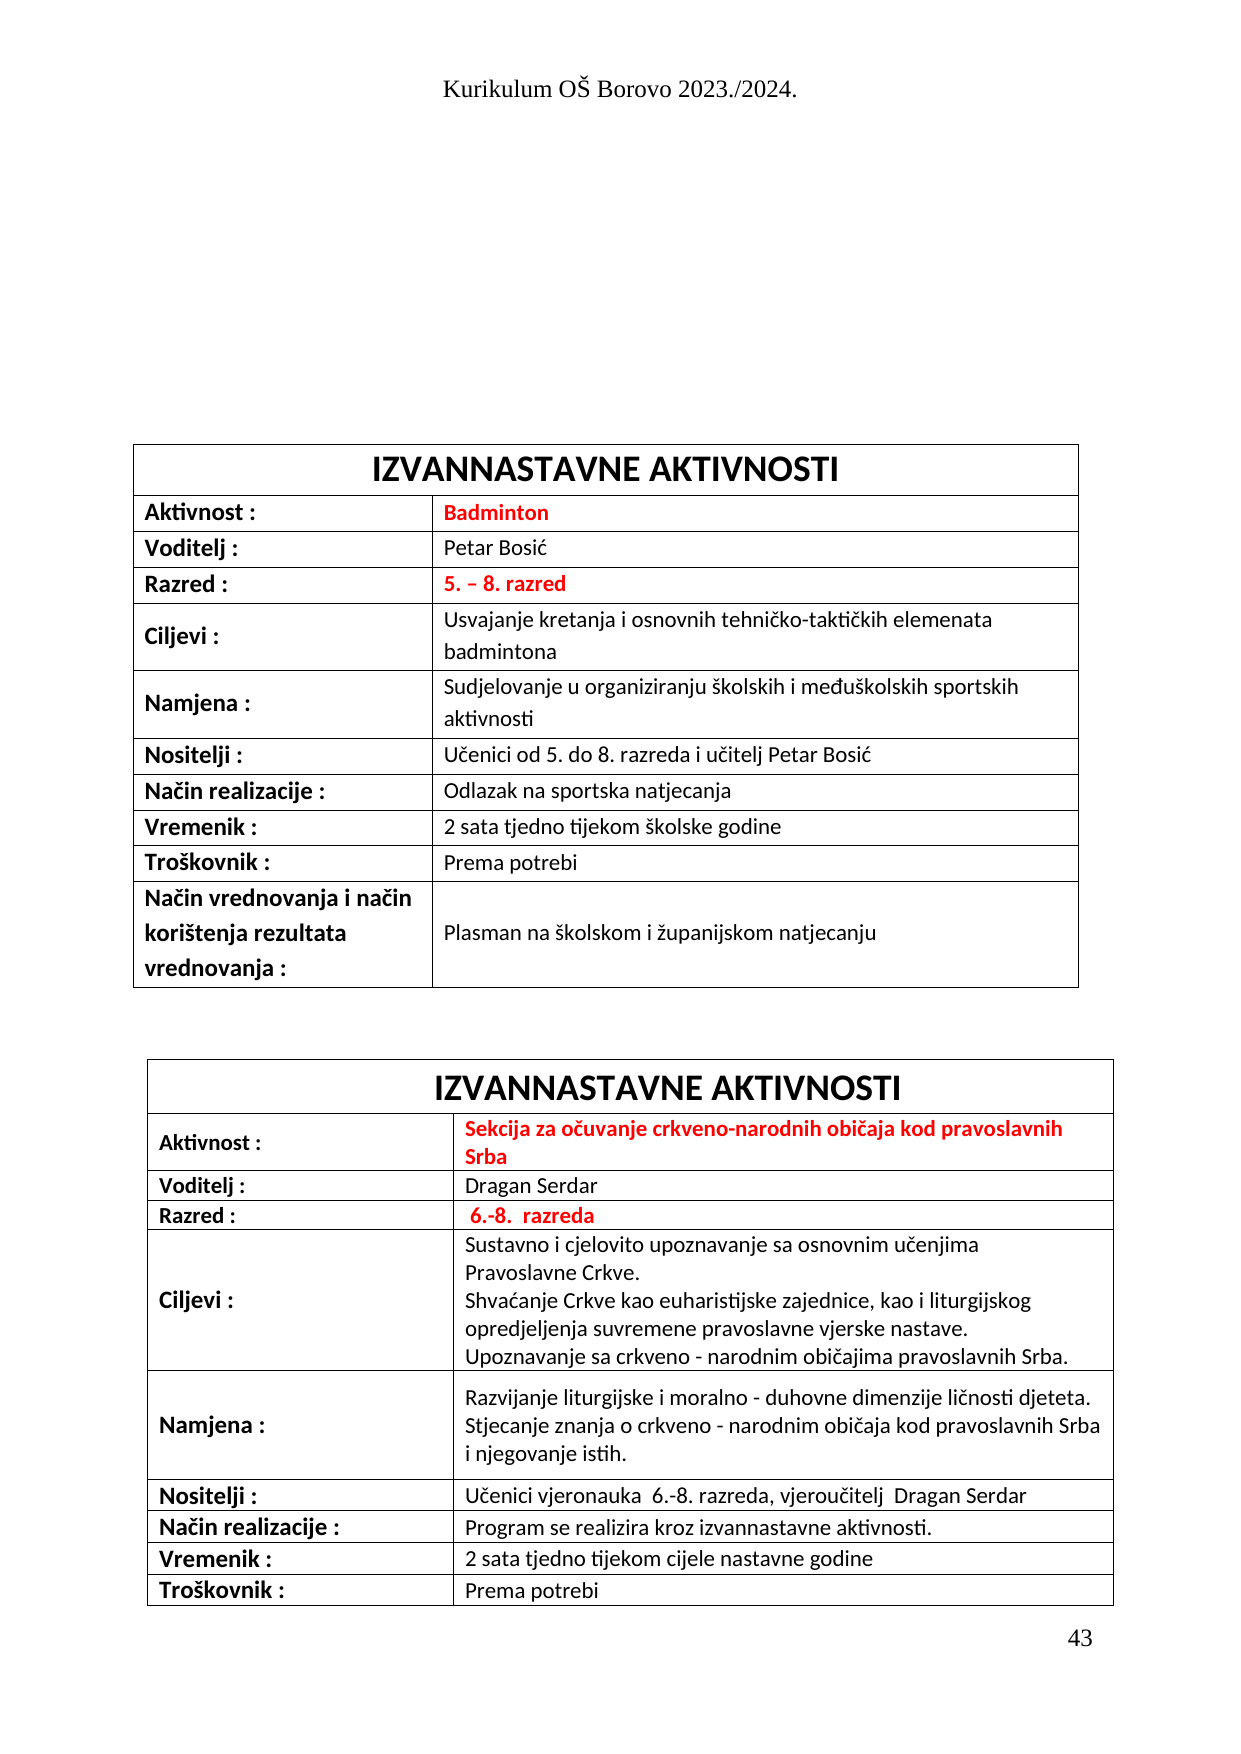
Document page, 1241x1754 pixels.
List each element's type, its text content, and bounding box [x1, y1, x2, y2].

table_cell Aktivnost : [148, 1114, 453, 1170]
table_cell Razvijanje liturgijske i moralno - duhovne dimenzije ličnosti djeteta. Stjecanje znanja o crkveno - narodnim običaja kod pravoslavnih Srba i njegovanje istih. [454, 1371, 1113, 1479]
table_cell Razred : [148, 1201, 453, 1229]
table_cell Nositelji : [134, 739, 432, 774]
table_cell Način realizacije : [134, 775, 432, 809]
table_cell Odlazak na sportska natjecanja [433, 775, 1078, 809]
table_cell Namjena : [148, 1371, 453, 1479]
table_cell 2 sata tjedno tijekom školske godine [433, 811, 1078, 845]
table_cell Namjena : [134, 671, 432, 738]
table_cell Sustavno i cjelovito upoznavanje sa osnovnim učenjima Pravoslavne Crkve. Shvaćanje Crkve kao euharistijske zajednice, kao i liturgijskog opredjeljenja suvremene pravoslavne vjerske nastave. Upoznavanje sa crkveno - narodnim običajima pravoslavnih Srba. [454, 1230, 1113, 1370]
table_cell Razred : [134, 568, 432, 603]
table_cell Vremenik : [134, 811, 432, 845]
table_cell Učenici vjeronauka 6.-8. razreda, vjeroučitelj Dragan Serdar [454, 1480, 1113, 1510]
table_cell Voditelj : [134, 532, 432, 567]
table_cell Način vrednovanja i način korištenja rezultata vrednovanja : [134, 882, 432, 987]
table_header IZVANNASTAVNE AKTIVNOSTI [148, 1060, 1113, 1113]
table_cell Aktivnost : [134, 496, 432, 531]
table_cell Vremenik : [148, 1543, 453, 1573]
table_cell Nositelji : [148, 1480, 453, 1510]
table_cell 5. – 8. razred [433, 568, 1078, 603]
table_cell Voditelj : [148, 1171, 453, 1200]
table_cell Sekcija za očuvanje crkveno-narodnih običaja kod pravoslavnih Srba [454, 1114, 1113, 1170]
table_cell 6.-8. razreda [454, 1201, 1113, 1229]
table_cell Usvajanje kretanja i osnovnih tehničko-taktičkih elemenata badmintona [433, 604, 1078, 670]
table_cell Program se realizira kroz izvannastavne aktivnosti. [454, 1511, 1113, 1542]
table_cell Petar Bosić [433, 532, 1078, 567]
table_cell Način realizacije : [148, 1511, 453, 1542]
table_cell Ciljevi : [148, 1230, 453, 1370]
table_cell 2 sata tjedno tijekom cijele nastavne godine [454, 1543, 1113, 1573]
table_cell Plasman na školskom i županijskom natjecanju [433, 882, 1078, 987]
table_cell Troškovnik : [148, 1575, 453, 1605]
table_cell Badminton [433, 496, 1078, 531]
table_cell Prema potrebi [454, 1575, 1113, 1605]
table_cell Ciljevi : [134, 604, 432, 670]
table_cell Učenici od 5. do 8. razreda i učitelj Petar Bosić [433, 739, 1078, 774]
table_cell Troškovnik : [134, 846, 432, 881]
table_cell Sudjelovanje u organiziranju školskih i međuškolskih sportskih aktivnosti [433, 671, 1078, 738]
table_cell Prema potrebi [433, 846, 1078, 881]
table_header IZVANNASTAVNE AKTIVNOSTI [134, 445, 1078, 495]
table_cell Dragan Serdar [454, 1171, 1113, 1200]
